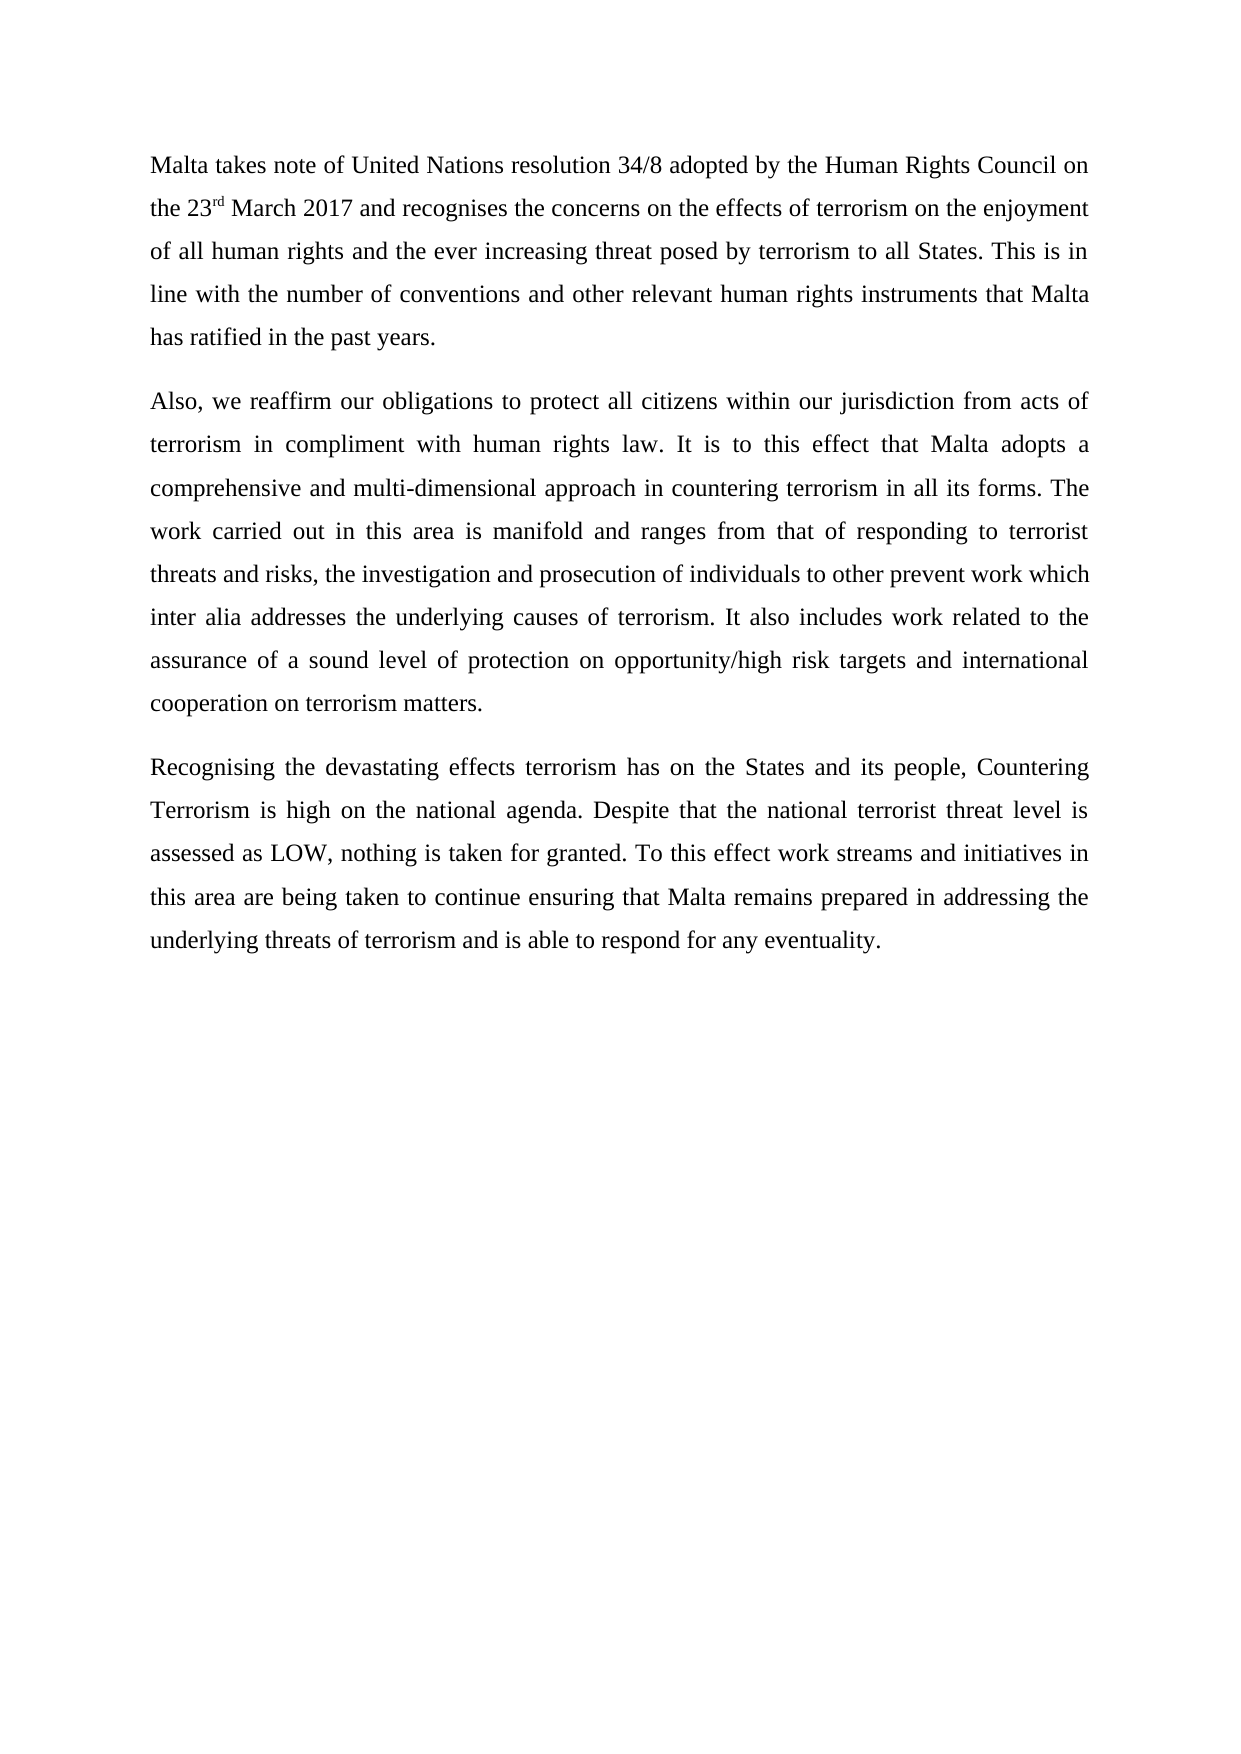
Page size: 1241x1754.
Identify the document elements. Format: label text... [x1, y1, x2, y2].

text Malta takes note of United Nations resolution 34/8 adopted by the Human Rights Council on the 23rd March 2017 and recognises the concerns on the effects of terrorism on the enjoyment of all human rights and the ever increasing threat posed by terrorism to all States. This is in line with the number of conventions and other relevant human rights instruments that Malta has ratified in the past years. [150, 150, 1090, 351]
text Also, we reaffirm our obligations to protect all citizens within our jurisdiction from acts of terrorism in compliment with human rights law. It is to this effect that Malta adopts a comprehensive and multi-dimensional approach in countering terrorism in all its forms. The work carried out in this area is manifold and ranges from that of responding to terrorist threats and risks, the investigation and prosecution of individuals to other prevent work which inter alia addresses the underlying causes of terrorism. It also includes work related to the assurance of a sound level of protection on opportunity/high risk targets and international cooperation on terrorism matters. [150, 386, 1090, 717]
text Recognising the devastating effects terrorism has on the States and its people, Countering Terrorism is high on the national agenda. Despite that the national terrorist threat level is assessed as LOW, nothing is taken for granted. To this effect work streams and initiatives in this area are being taken to continue ensuring that Malta remains prepared in addressing the underlying threats of terrorism and is able to respond for any eventuality. [150, 752, 1090, 953]
